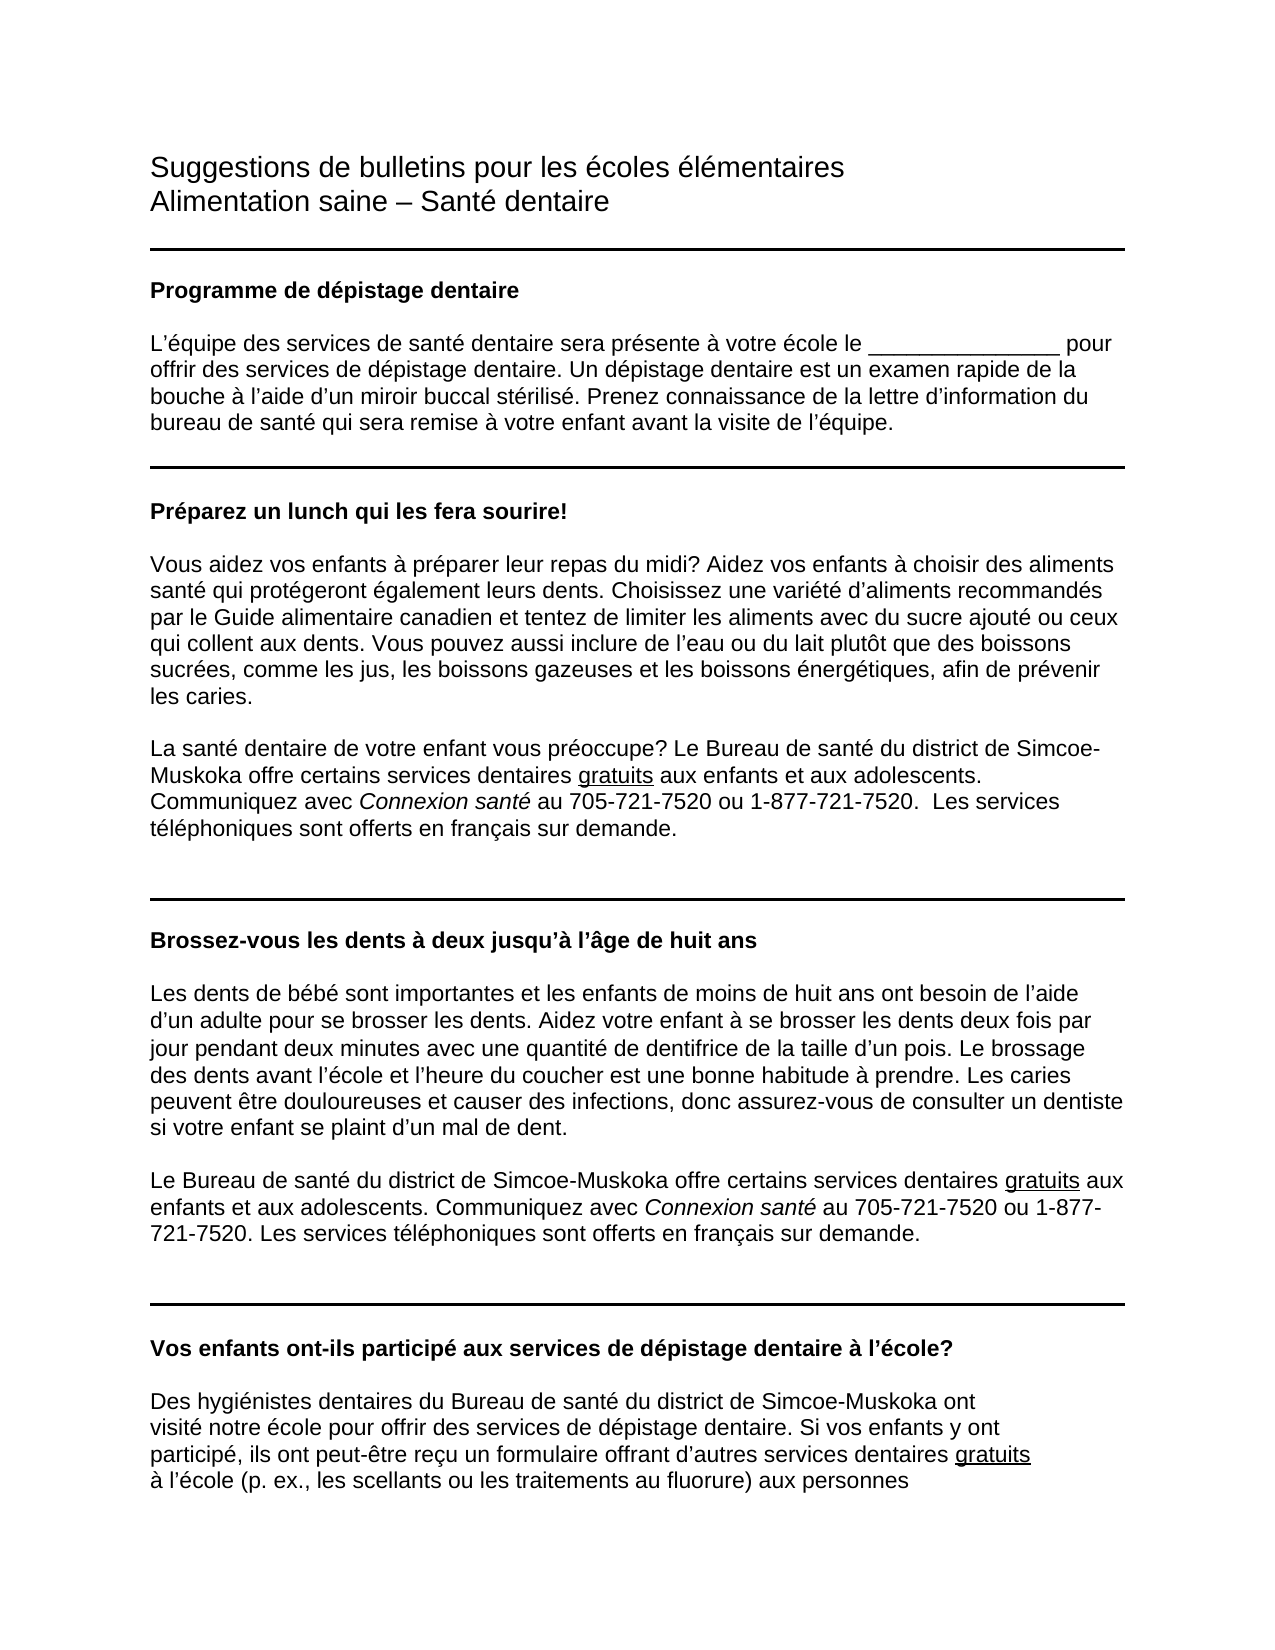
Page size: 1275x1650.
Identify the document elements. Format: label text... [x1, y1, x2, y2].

text L’équipe des services de santé dentaire sera présente à votre école le _______________ pour offrir des services de dépistage dentaire. Un dépistage dentaire est un examen rapide de la bouche à l’aide d’un miroir buccal stérilisé. Prenez connaissance de la lettre d’information du bureau de santé qui sera remise à votre enfant avant la visite de l’équipe. [150, 330, 1125, 436]
text Le Bureau de santé du district de Simcoe-Muskoka offre certains services dentaires gratuits aux enfants et aux adolescents. Communiquez avec Connexion santé au 705-721-7520 ou 1-877-721-7520. Les services téléphoniques sont offerts en français sur demande. [150, 1167, 1125, 1246]
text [150, 1388, 1034, 1493]
text Vous aidez vos enfants à préparer leur repas du midi? Aidez vos enfants à choisir des aliments santé qui protégeront également leurs dents. Choisissez une variété d’aliments recommandés par le Guide alimentaire canadien et tentez de limiter les aliments avec du sucre ajouté ou ceux qui collent aux dents. Vous pouvez aussi inclure de l’eau ou du lait plutôt que des boissons sucrées, comme les jus, les boissons gazeuses et les boissons énergétiques, afin de prévenir les caries. [150, 551, 1125, 709]
text Brossez-vous les dents à deux jusqu’à l’âge de huit ans [150, 927, 1125, 954]
text Alimentation saine – Santé dentaire [150, 183, 1125, 217]
text Vos enfants ont-ils participé aux services de dépistage dentaire à l’école? [150, 1335, 1125, 1362]
text Programme de dépistage dentaire [150, 277, 1125, 304]
text Préparez un lunch qui les fera sourire! [150, 498, 1125, 524]
text Les dents de bébé sont importantes et les enfants de moins de huit ans ont besoin de l’aide d’un adulte pour se brosser les dents. Aidez votre enfant à se brosser les dents deux fois par jour pendant deux minutes avec une quantité de dentifrice de la taille d’un pois. Le brossage des dents avant l’école et l’heure du coucher est une bonne habitude à prendre. Les caries peuvent être douloureuses et causer des infections, donc assurez-vous de consulter un dentiste si votre enfant se plaint d’un mal de dent. [150, 980, 1125, 1141]
text La santé dentaire de votre enfant vous préoccupe? Le Bureau de santé du district de Simcoe-Muskoka offre certains services dentaires gratuits aux enfants et aux adolescents. Communiquez avec Connexion santé au 705-721-7520 ou 1-877-721-7520. Les services téléphoniques sont offerts en français sur demande. [150, 735, 1125, 841]
text Suggestions de bulletins pour les écoles élémentaires [150, 150, 1125, 183]
